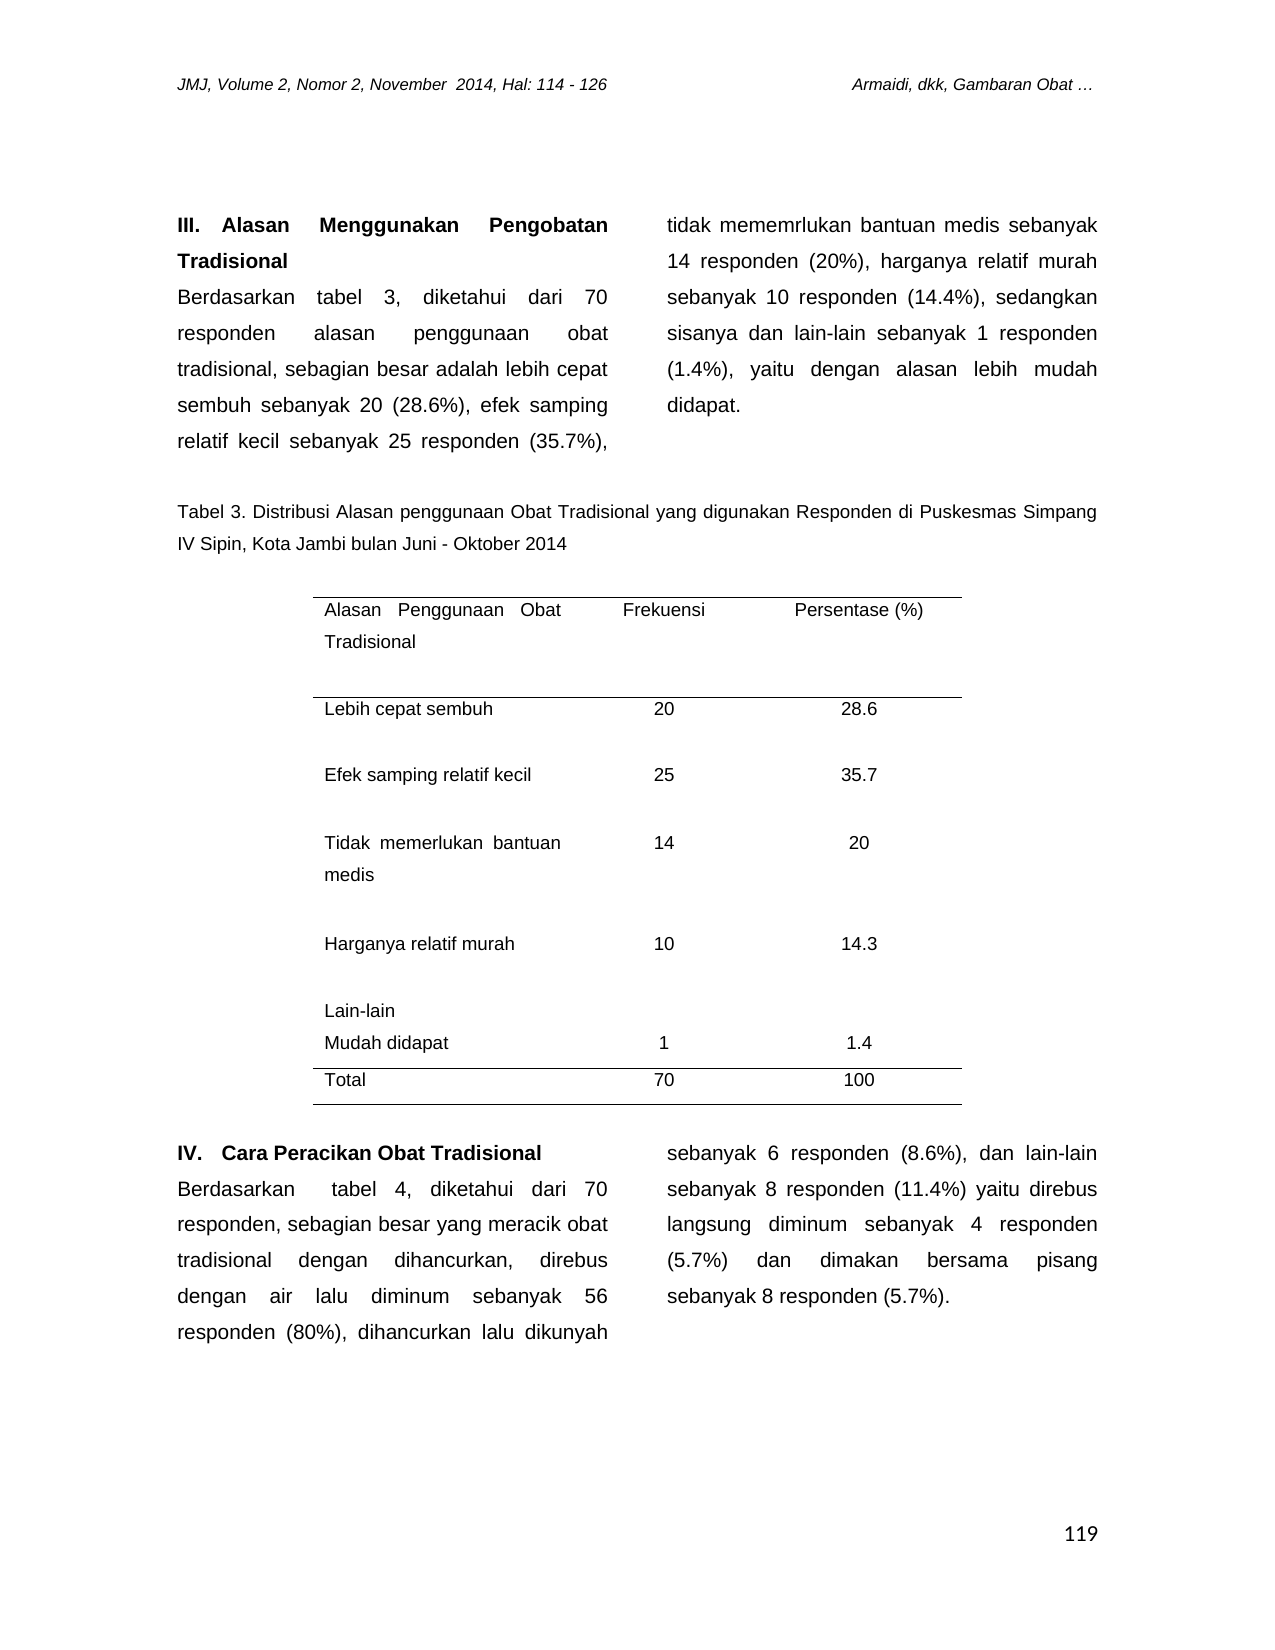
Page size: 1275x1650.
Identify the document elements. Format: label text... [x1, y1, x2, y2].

table_cell Harganya relatif murah [313, 933, 572, 999]
table_cell 25 [572, 763, 756, 832]
table_cell 100 [756, 1069, 962, 1103]
list Alasan Menggunakan Pengobatan Tradisional [177, 213, 608, 273]
table_cell 14.3 [756, 933, 962, 999]
table_cell 70 [572, 1069, 756, 1103]
table_cell Lebih cepat sembuh [313, 698, 572, 763]
table_cell 1.4 [756, 999, 962, 1068]
table_cell 28.6 [756, 698, 962, 763]
table_cell 14 [572, 832, 756, 933]
text Berdasarkan tabel 4, diketahui dari 70 responden, sebagian besar yang meracik obat tradisional dengan dihancurkan, direbus dengan air lalu diminum sebanyak 56 responden (80%), dihancurkan lalu dikunyah sebanyak 6 responden (8.6%), dan lain-lain sebanyak 8 responden (11.4%) yaitu direbus langsung diminum sebanyak 4 responden (5.7%) dan dimakan bersama pisang sebanyak 8 responden (5.7%). [667, 1140, 1098, 1308]
table_cell 10 [572, 933, 756, 999]
text Tabel 3. Distribusi Alasan penggunaan Obat Tradisional yang digunakan Responden di Puskesmas Simpang IV Sipin, Kota Jambi bulan Juni - Oktober 2014 [177, 500, 1098, 554]
text Berdasarkan tabel 3, diketahui dari 70 responden alasan penggunaan obat tradisional, sebagian besar adalah lebih cepat sembuh sebanyak 20 (28.6%), efek samping relatif kecil sebanyak 25 responden (35.7%), tidak mememrlukan bantuan medis sebanyak 14 responden (20%), harganya relatif murah sebanyak 10 responden (14.4%), sedangkan sisanya dan lain-lain sebanyak 1 responden (1.4%), yaitu dengan alasan lebih mudah didapat. [177, 285, 608, 452]
table_cell Lain-lain Mudah didapat [313, 999, 572, 1068]
table_header Alasan Penggunaan Obat Tradisional [313, 598, 572, 697]
table_cell 1 [572, 999, 756, 1068]
table_cell 35.7 [756, 763, 962, 832]
table_header Frekuensi [572, 598, 756, 697]
list Cara Peracikan Obat Tradisional [177, 1140, 608, 1164]
table_cell Total [313, 1069, 572, 1103]
text Berdasarkan tabel 3, diketahui dari 70 responden alasan penggunaan obat tradisional, sebagian besar adalah lebih cepat sembuh sebanyak 20 (28.6%), efek samping relatif kecil sebanyak 25 responden (35.7%), tidak mememrlukan bantuan medis sebanyak 14 responden (20%), harganya relatif murah sebanyak 10 responden (14.4%), sedangkan sisanya dan lain-lain sebanyak 1 responden (1.4%), yaitu dengan alasan lebih mudah didapat. [667, 213, 1098, 417]
text Berdasarkan tabel 4, diketahui dari 70 responden, sebagian besar yang meracik obat tradisional dengan dihancurkan, direbus dengan air lalu diminum sebanyak 56 responden (80%), dihancurkan lalu dikunyah sebanyak 6 responden (8.6%), dan lain-lain sebanyak 8 responden (11.4%) yaitu direbus langsung diminum sebanyak 4 responden (5.7%) dan dimakan bersama pisang sebanyak 8 responden (5.7%). [177, 1176, 608, 1344]
table_cell Efek samping relatif kecil [313, 763, 572, 832]
table_cell 20 [572, 698, 756, 763]
table_cell Tidak memerlukan bantuan medis [313, 832, 572, 933]
table_cell 20 [756, 832, 962, 933]
table_header Persentase (%) [756, 598, 962, 697]
